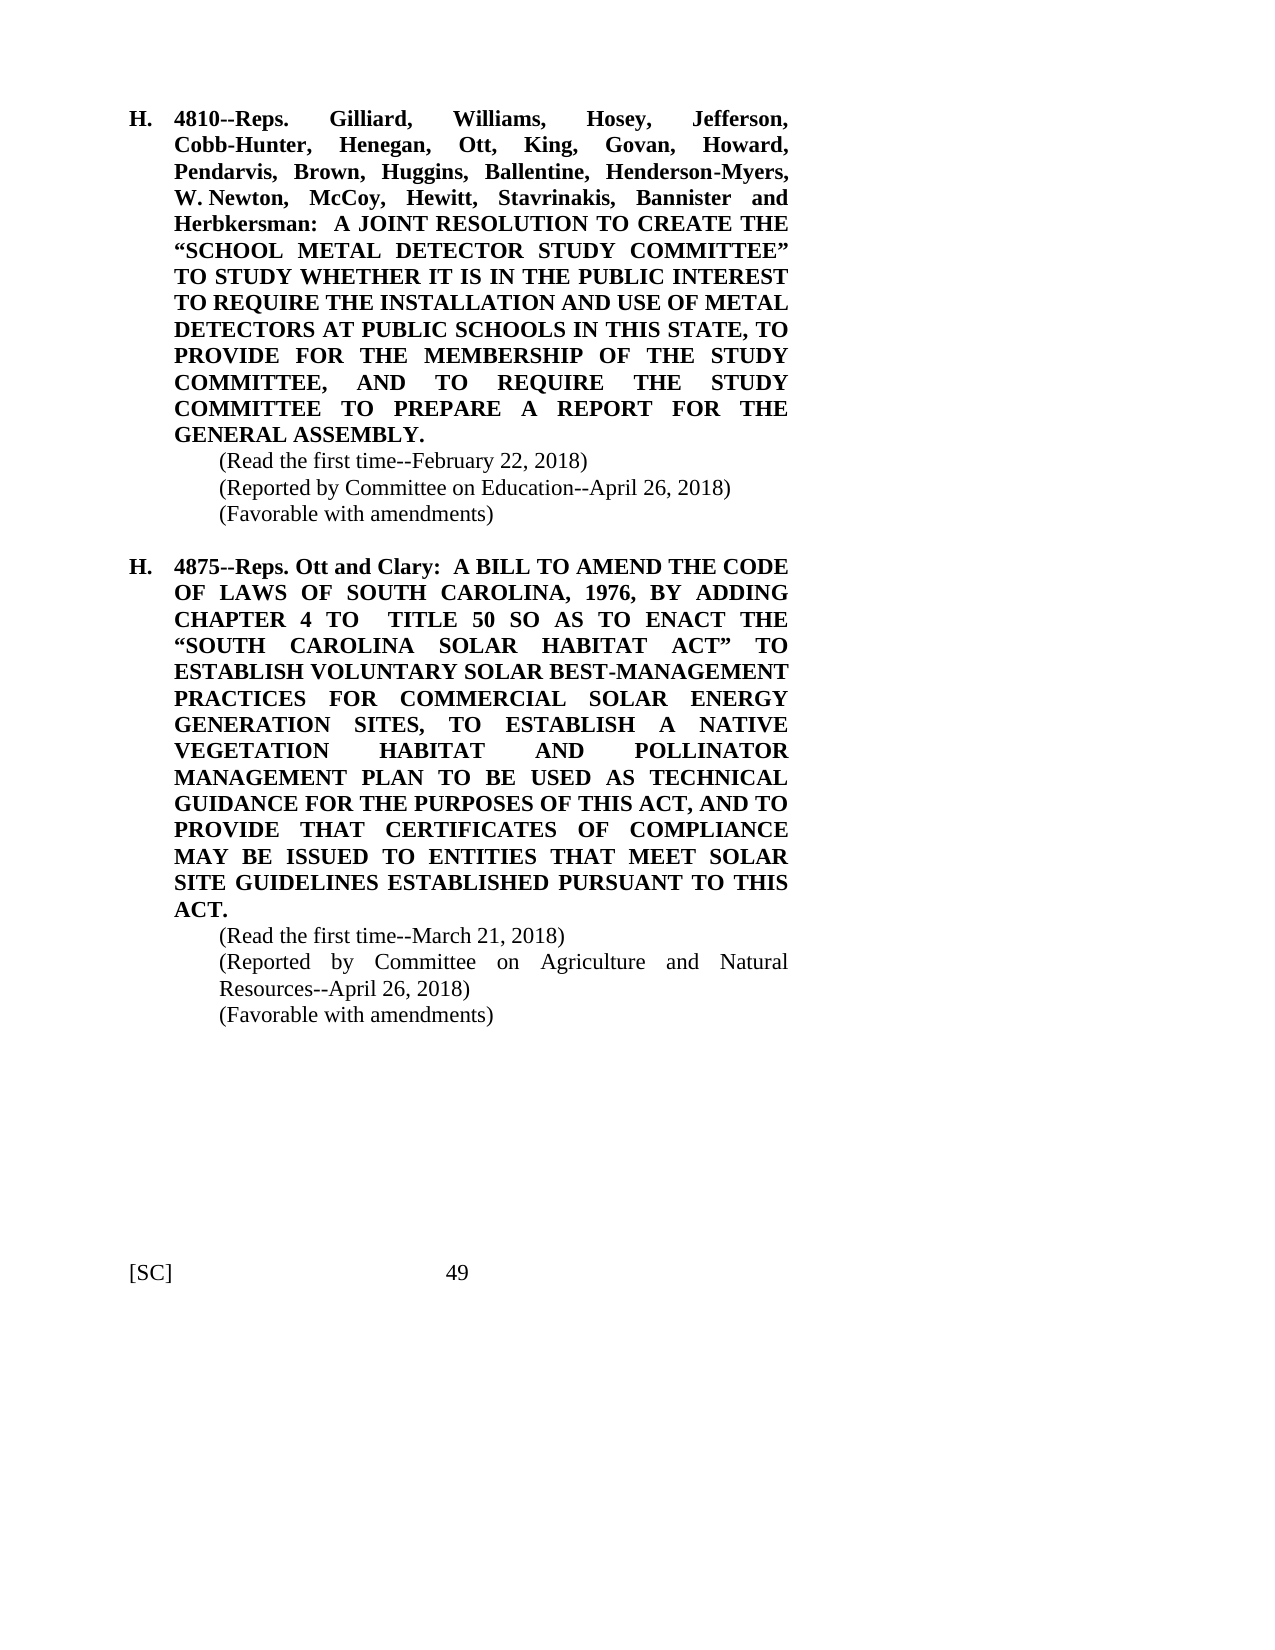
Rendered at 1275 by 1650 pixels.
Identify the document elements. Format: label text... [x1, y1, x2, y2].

text (Reported by Committee on Agriculture and Natural Resources--April 26, 2018) [219, 948, 789, 1001]
text (Reported by Committee on Education--April 26, 2018) [219, 474, 789, 500]
text (Read the first time--February 22, 2018) [219, 448, 789, 474]
text H. 4875--Reps. Ott and Clary: A BILL TO AMEND THE CODE OF LAWS OF SOUTH CAROLINA, 1976, BY ADDING CHAPTER 4 TO TITLE 50 SO AS TO ENACT THE “SOUTH CAROLINA SOLAR HABITAT ACT” TO ESTABLISH VOLUNTARY SOLAR BEST-MANAGEMENT PRACTICES FOR COMMERCIAL SOLAR ENERGY GENERATION SITES, TO ESTABLISH A NATIVE VEGETATION HABITAT AND POLLINATOR MANAGEMENT PLAN TO BE USED AS TECHNICAL GUIDANCE FOR THE PURPOSES OF THIS ACT, AND TO PROVIDE THAT CERTIFICATES OF COMPLIANCE MAY BE ISSUED TO ENTITIES THAT MEET SOLAR SITE GUIDELINES ESTABLISHED PURSUANT TO THIS ACT. [129, 553, 789, 922]
text (Favorable with amendments) [219, 1001, 789, 1027]
text (Read the first time--March 21, 2018) [219, 922, 789, 948]
text (Favorable with amendments) [219, 500, 789, 527]
text H. 4810--Reps. Gilliard, Williams, Hosey, Jefferson, Cobb-Hunter, Henegan, Ott, King, Govan, Howard, Pendarvis, Brown, Huggins, Ballentine, Henderson-Myers, W. Newton, McCoy, Hewitt, Stavrinakis, Bannister and Herbkersman: A JOINT RESOLUTION TO CREATE THE “SCHOOL METAL DETECTOR STUDY COMMITTEE” TO STUDY WHETHER IT IS IN THE PUBLIC INTEREST TO REQUIRE THE INSTALLATION AND USE OF METAL DETECTORS AT PUBLIC SCHOOLS IN THIS STATE, TO PROVIDE FOR THE MEMBERSHIP OF THE STUDY COMMITTEE, AND TO REQUIRE THE STUDY COMMITTEE TO PREPARE A REPORT FOR THE GENERAL ASSEMBLY. [129, 105, 789, 448]
